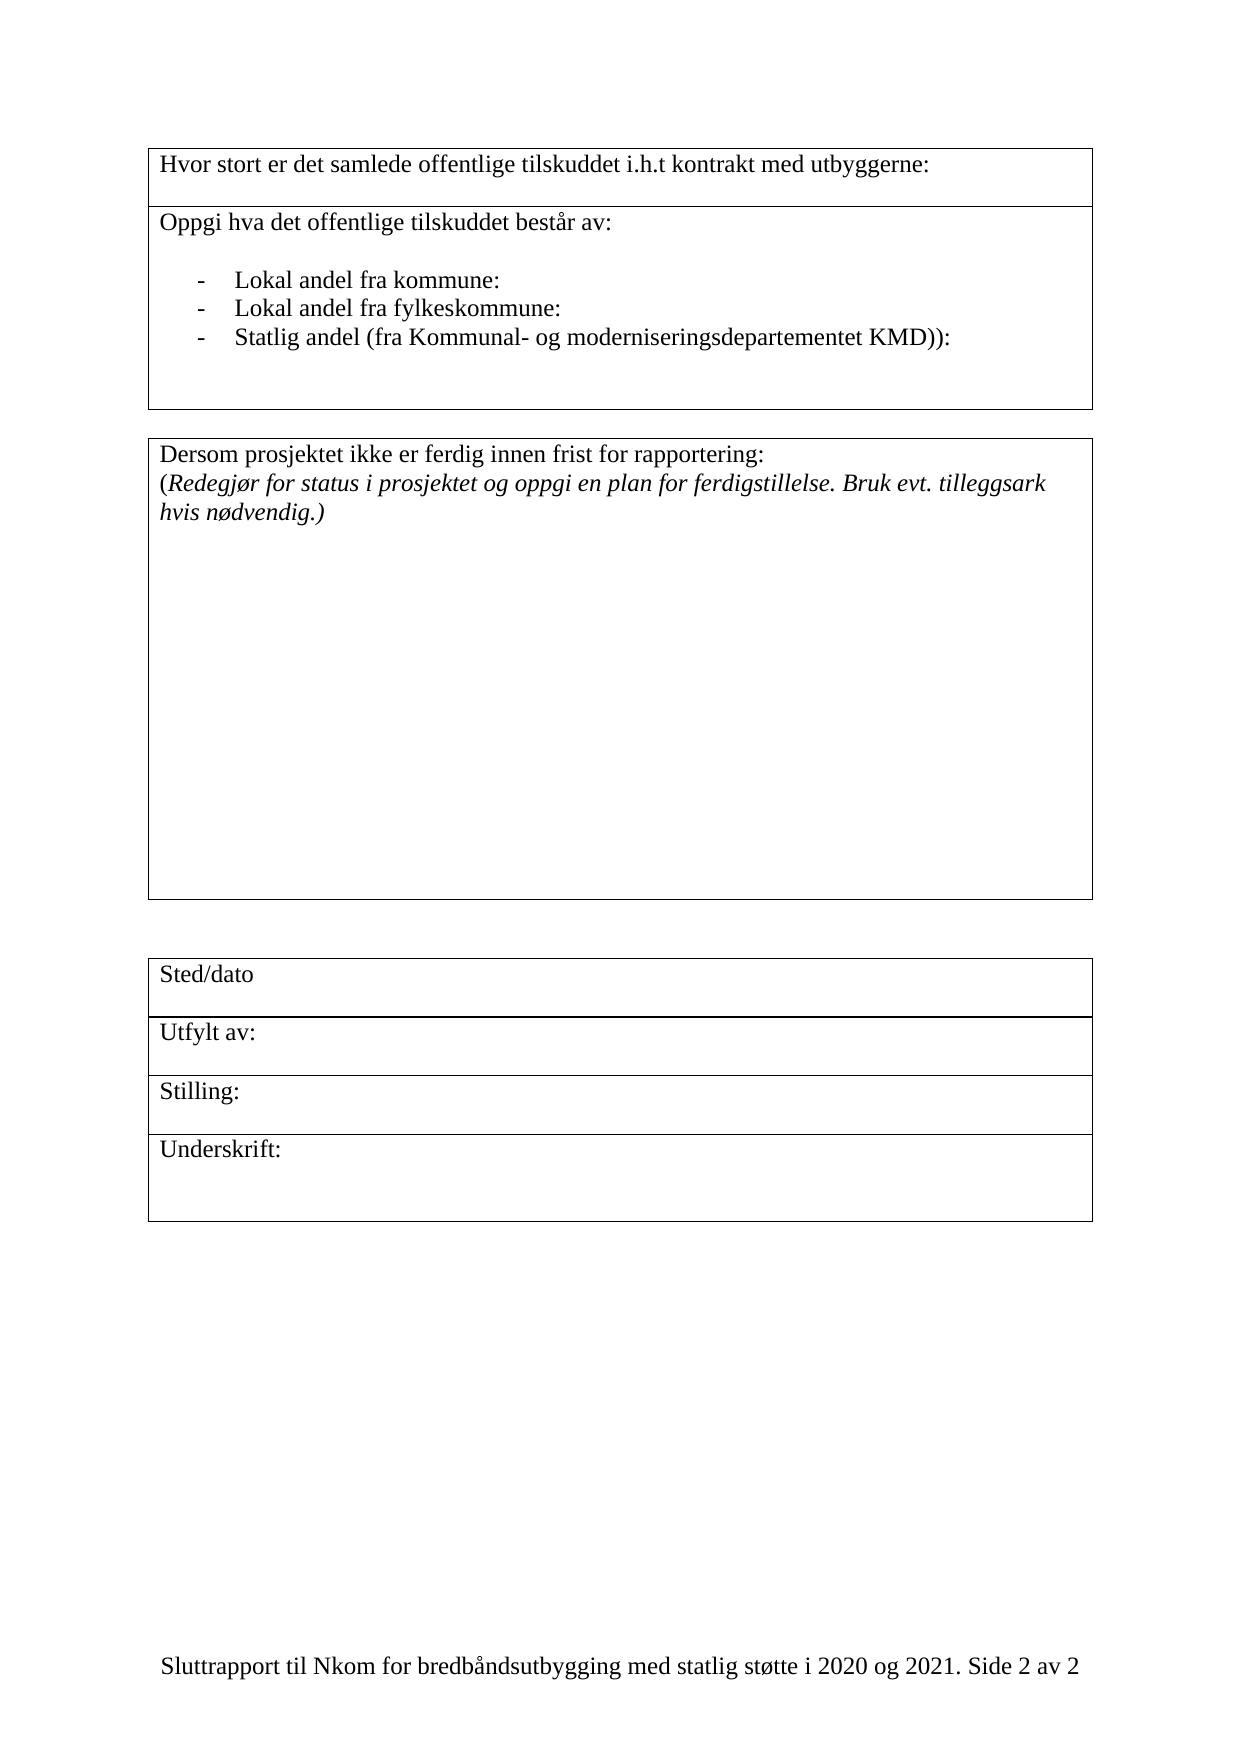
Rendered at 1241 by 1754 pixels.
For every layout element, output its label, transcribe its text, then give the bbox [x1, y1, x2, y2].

table_cell Utfylt av: [149, 1018, 1092, 1075]
table_cell Underskrift: [149, 1135, 1092, 1221]
table_header Dersom prosjektet ikke er ferdig innen frist for rapportering: (Redegjør for status i prosjektet og oppgi en plan for ferdigstillelse. Bruk evt. tilleggsark hvis nødvendig.) [149, 439, 1092, 899]
table_cell Stilling: [149, 1076, 1092, 1133]
table_cell Oppgi hva det offentlige tilskuddet består av: Lokal andel fra kommune: Lokal andel fra fylkeskommune: Statlig andel (fra Kommunal- og moderniseringsdepartementet KMD)): [149, 207, 1092, 408]
table_cell Hvor stort er det samlede offentlige tilskuddet i.h.t kontrakt med utbyggerne: [149, 149, 1092, 206]
table_header Sted/dato [149, 959, 1092, 1016]
